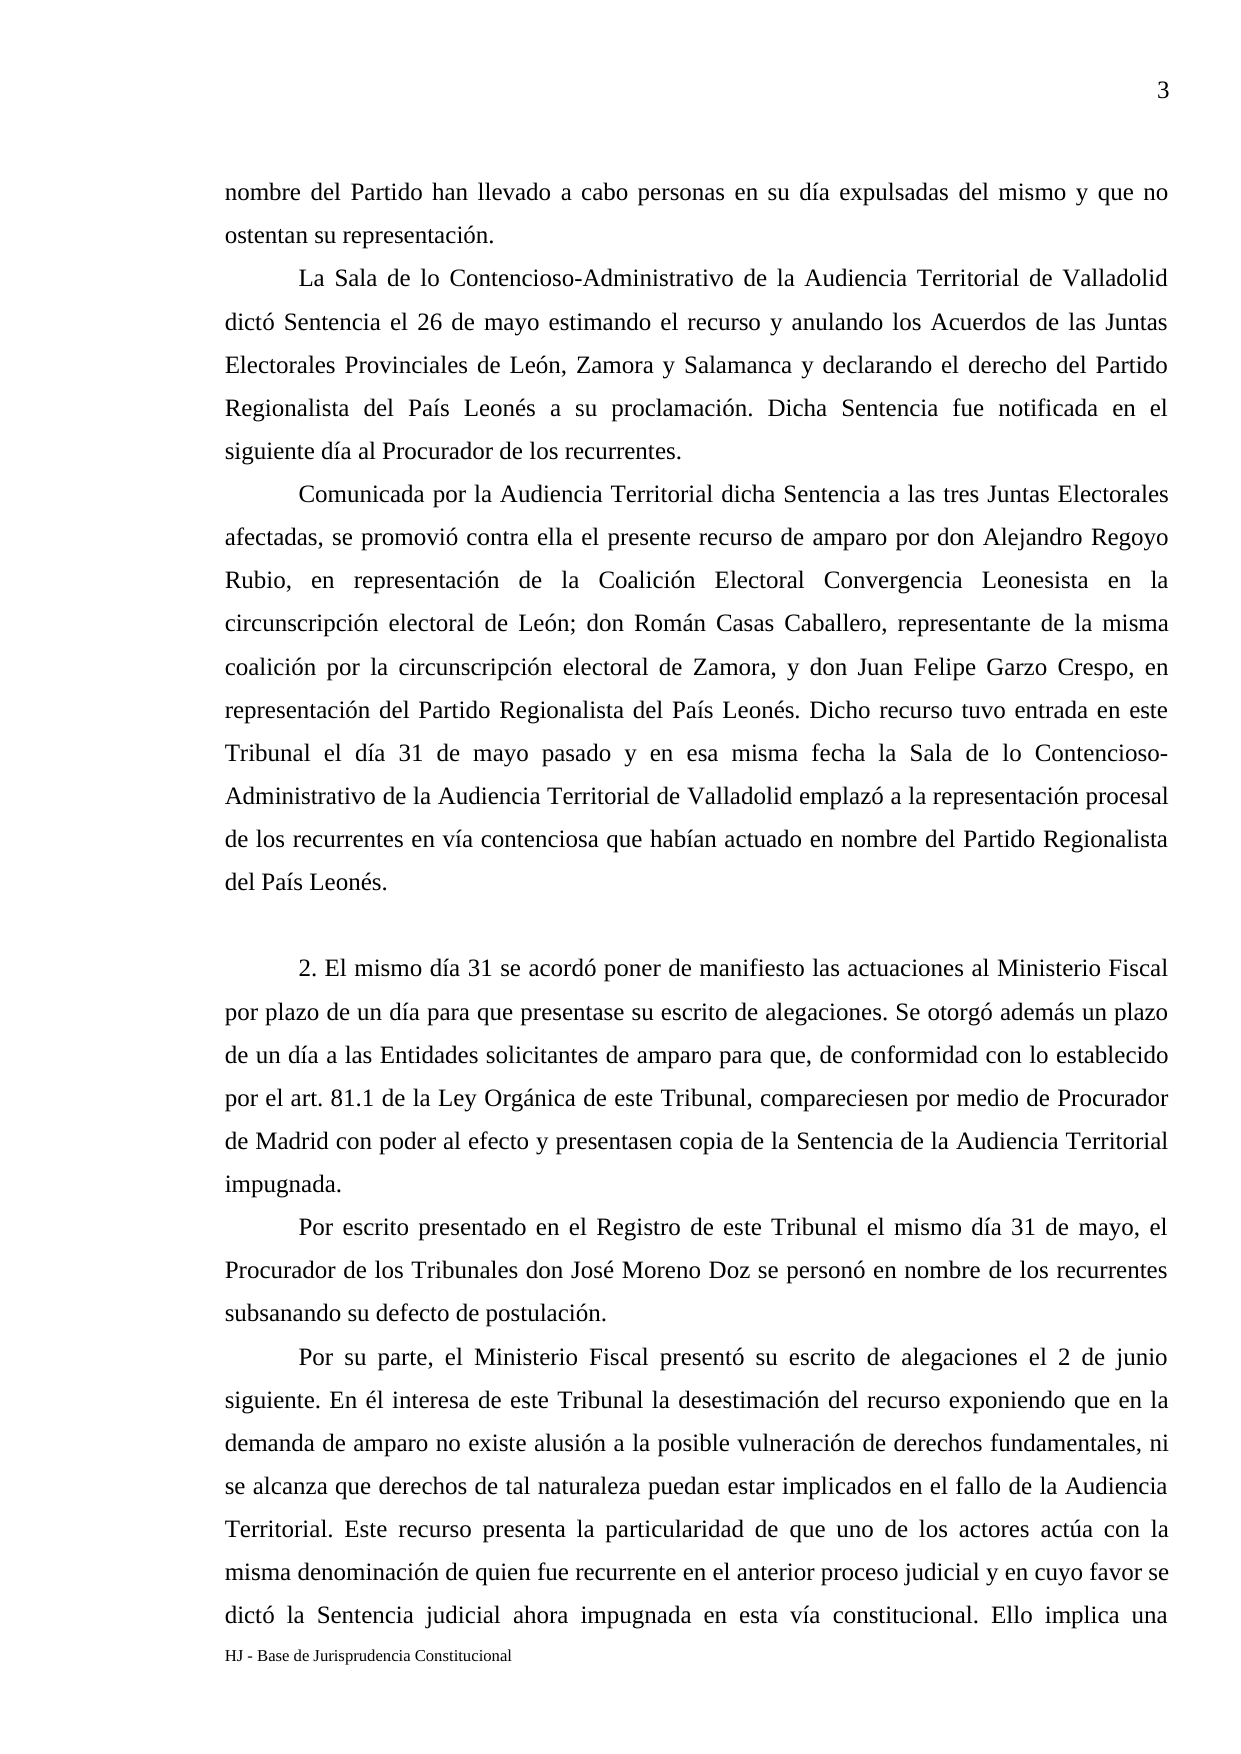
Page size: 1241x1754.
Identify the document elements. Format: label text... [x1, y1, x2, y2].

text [224, 177, 1169, 249]
text 2. El mismo día 31 se acordó poner de manifiesto las actuaciones al Ministerio Fiscal por plazo de un día para que presentase su escrito de alegaciones. Se otorgó además un plazo de un día a las Entidades solicitantes de amparo para que, de conformidad con lo establecido por el art. 81.1 de la Ley Orgánica de este Tribunal, compareciesen por medio de Procurador de Madrid con poder al efecto y presentasen copia de la Sentencia de la Audiencia Territorial impugnada. [224, 953, 1169, 1198]
text Por escrito presentado en el Registro de este Tribunal el mismo día 31 de mayo, el Procurador de los Tribunales don José Moreno Doz se personó en nombre de los recurrentes subsanando su defecto de postulación. [224, 1212, 1169, 1327]
text Comunicada por la Audiencia Territorial dicha Sentencia a las tres Juntas Electorales afectadas, se promovió contra ella el presente recurso de amparo por don Alejandro Regoyo Rubio, en representación de la Coalición Electoral Convergencia Leonesista en la circunscripción electoral de León; don Román Casas Caballero, representante de la misma coalición por la circunscripción electoral de Zamora, y don Juan Felipe Garzo Crespo, en representación del Partido Regionalista del País Leonés. Dicho recurso tuvo entrada en este Tribunal el día 31 de mayo pasado y en esa misma fecha la Sala de lo Contencioso-Administrativo de la Audiencia Territorial de Valladolid emplazó a la representación procesal de los recurrentes en vía contenciosa que habían actuado en nombre del Partido Regionalista del País Leonés. [224, 479, 1169, 896]
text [224, 1342, 1169, 1629]
text La Sala de lo Contencioso-Administrativo de la Audiencia Territorial de Valladolid dictó Sentencia el 26 de mayo estimando el recurso y anulando los Acuerdos de las Juntas Electorales Provinciales de León, Zamora y Salamanca y declarando el derecho del Partido Regionalista del País Leonés a su proclamación. Dicha Sentencia fue notificada en el siguiente día al Procurador de los recurrentes. [224, 263, 1169, 465]
